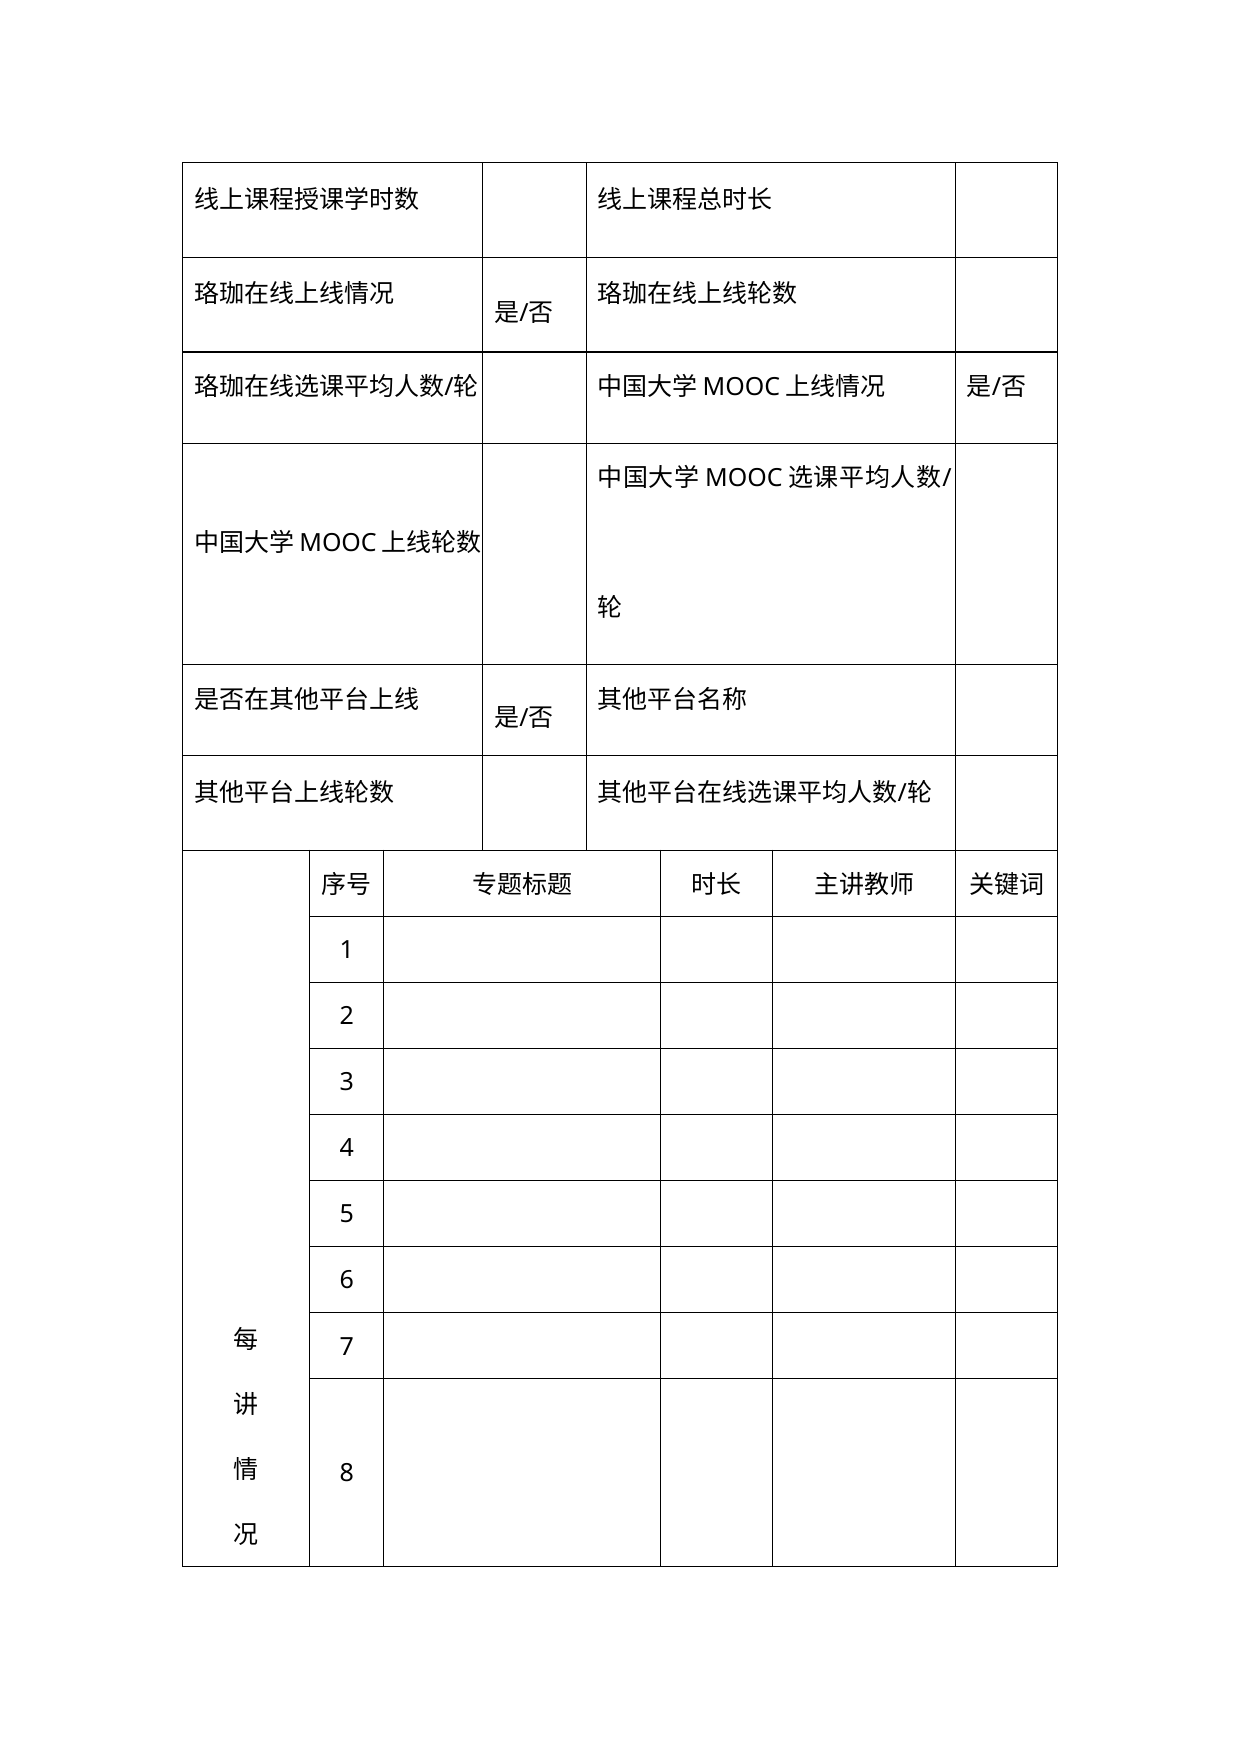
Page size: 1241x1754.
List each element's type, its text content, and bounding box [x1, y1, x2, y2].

table_cell [956, 917, 1057, 982]
table_cell 是否在其他平台上线 [183, 665, 482, 755]
table_cell 中国大学MOOC上线情况 [587, 353, 955, 442]
table_cell [661, 1115, 772, 1180]
table_cell 是/否 [483, 258, 586, 351]
table_cell [384, 1049, 660, 1114]
table_cell [661, 1247, 772, 1312]
table_cell [384, 1313, 660, 1378]
table_cell [956, 1313, 1057, 1378]
table_cell 时长 [661, 851, 772, 916]
table_cell [956, 258, 1057, 351]
table_cell [661, 1049, 772, 1114]
table_cell 珞珈在线上线情况 [183, 258, 482, 351]
table_cell [384, 917, 660, 982]
table_cell [956, 444, 1057, 664]
table_cell [384, 1247, 660, 1312]
table_cell [773, 1379, 955, 1566]
table_cell 8 [310, 1379, 383, 1566]
table_cell [773, 1181, 955, 1246]
table_cell 其他平台在线选课平均人数/轮 [587, 756, 955, 849]
table_cell [956, 665, 1057, 755]
table_cell 中国大学MOOC选课平均人数/轮 [587, 444, 955, 664]
table_cell 专题标题 [384, 851, 660, 916]
table_cell 6 [310, 1247, 383, 1312]
table_cell [956, 1379, 1057, 1566]
table_cell [956, 983, 1057, 1048]
table_cell 是/否 [956, 353, 1057, 442]
table_cell [483, 444, 586, 664]
table_cell 序号 [310, 851, 383, 916]
table_cell 5 [310, 1181, 383, 1246]
table_cell [384, 1115, 660, 1180]
table_cell 线上课程总时长 [587, 163, 955, 257]
table_cell 关键词 [956, 851, 1057, 916]
table_cell [483, 756, 586, 849]
table_cell 4 [310, 1115, 383, 1180]
table_cell [384, 1181, 660, 1246]
table_cell [773, 1247, 955, 1312]
table_cell [661, 1379, 772, 1566]
table_cell [956, 1115, 1057, 1180]
table_cell [483, 353, 586, 442]
table_cell 1 [310, 917, 383, 982]
table_cell [483, 163, 586, 257]
table_cell [773, 983, 955, 1048]
table_cell 珞珈在线选课平均人数/轮 [183, 353, 482, 442]
table_cell [956, 1181, 1057, 1246]
table_cell [661, 1181, 772, 1246]
table_cell [661, 1313, 772, 1378]
table_cell 2 [310, 983, 383, 1048]
table_cell [956, 1247, 1057, 1312]
table_cell 其他平台名称 [587, 665, 955, 755]
table_cell 3 [310, 1049, 383, 1114]
table_cell [956, 163, 1057, 257]
table_cell [956, 756, 1057, 849]
table_cell 是/否 [483, 665, 586, 755]
table_cell [773, 1049, 955, 1114]
table_cell 7 [310, 1313, 383, 1378]
table_cell [773, 1313, 955, 1378]
table_cell 主讲教师 [773, 851, 955, 916]
table_cell [661, 983, 772, 1048]
table_cell 线上课程授课学时数 [183, 163, 482, 257]
table_cell [773, 917, 955, 982]
table_cell 中国大学MOOC上线轮数 [183, 444, 482, 664]
table_cell 其他平台上线轮数 [183, 756, 482, 849]
table_cell 每 讲 情 况 [183, 851, 309, 1566]
table_cell [384, 983, 660, 1048]
table_cell [773, 1115, 955, 1180]
table_cell [661, 917, 772, 982]
table_cell 珞珈在线上线轮数 [587, 258, 955, 351]
table_cell [956, 1049, 1057, 1114]
table_cell [384, 1379, 660, 1566]
